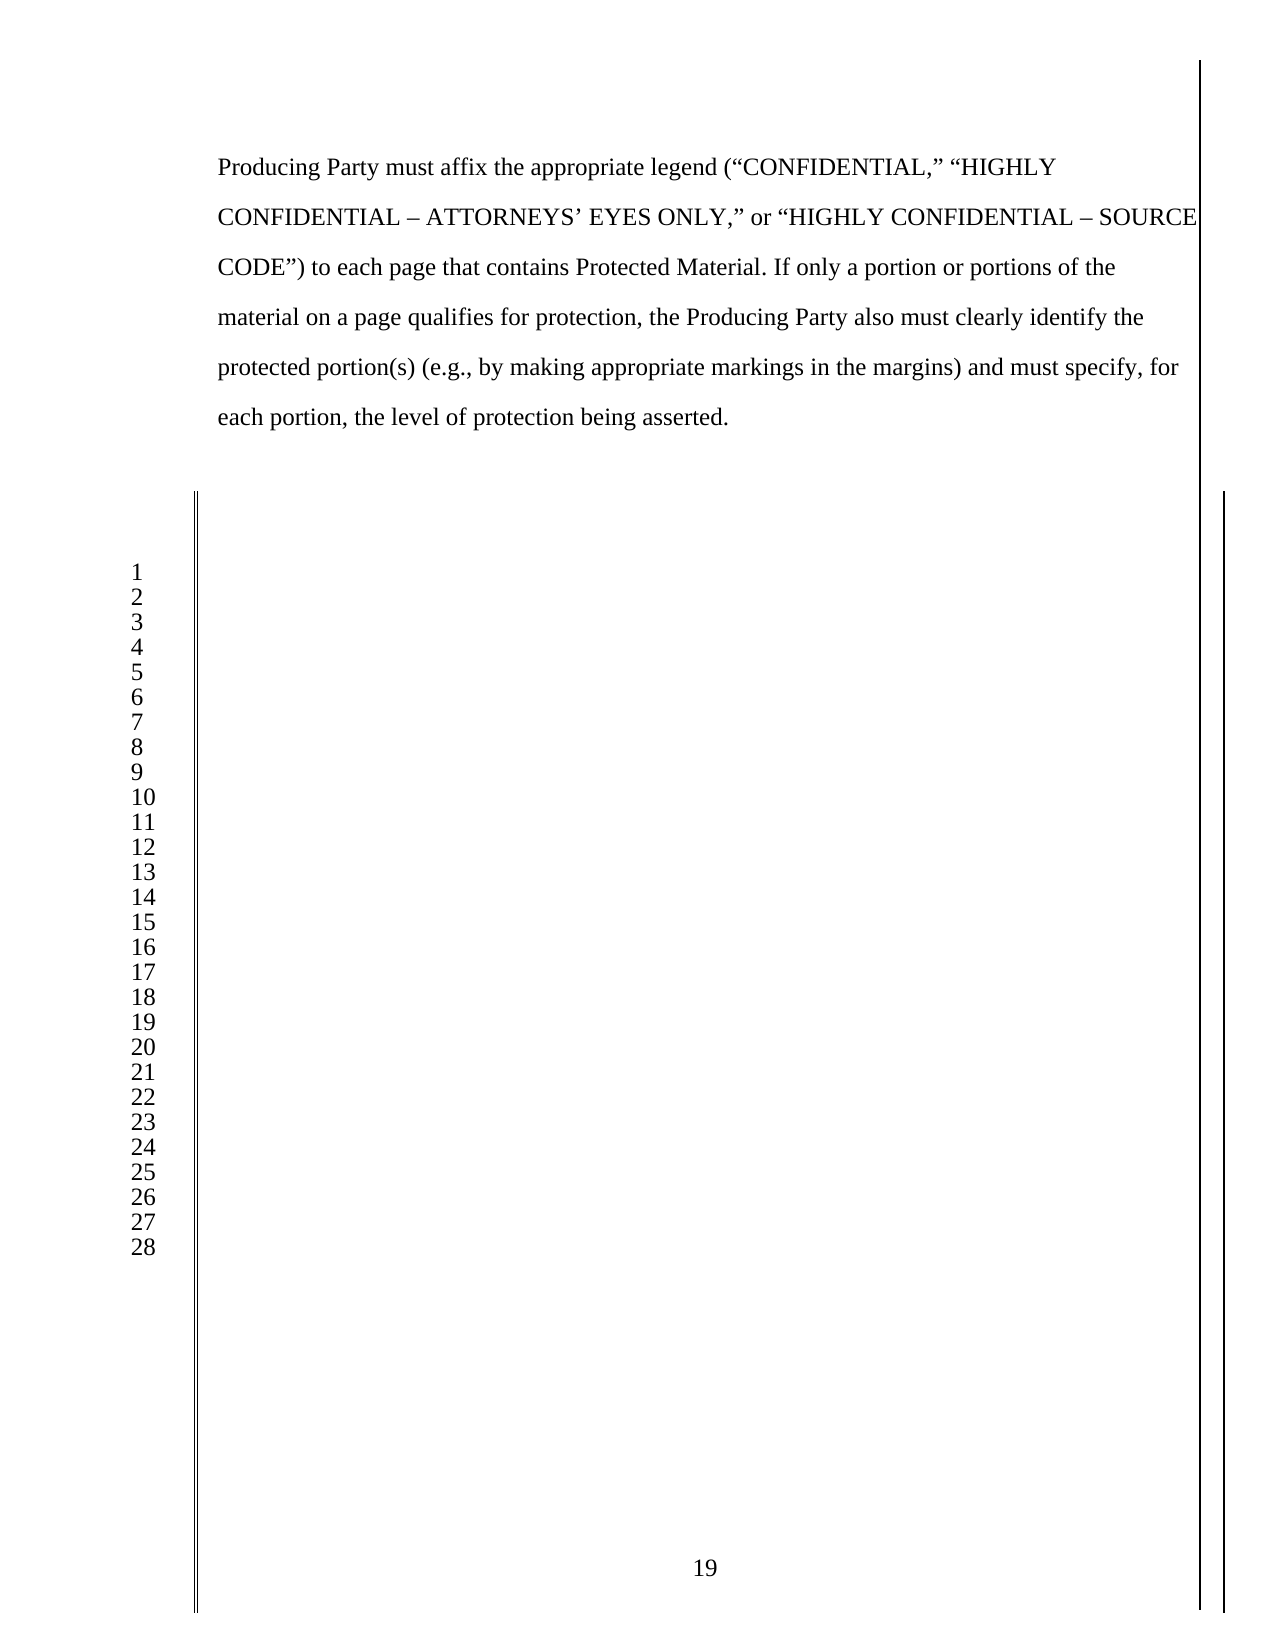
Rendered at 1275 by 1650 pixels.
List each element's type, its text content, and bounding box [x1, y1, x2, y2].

text A Party or Non-Party that makes original documents or materials available for inspection need not designate them for protection until after the inspecting Party has indicated which material it would like copied and produced. During the inspection and before the designation, all of the material made available for inspection shall be deemed “HIGHLY CONFIDENTIAL – ATTORNEYS’ EYES ONLY.” After the inspecting Party has identified the documents it wants copied and produced, the Producing Party must determine which documents, or portions thereof, qualify for protection under this Order. Then, before producing the specified documents, the Producing Party must affix the appropriate legend (“CONFIDENTIAL,” “HIGHLY CONFIDENTIAL – ATTORNEYS’ EYES ONLY,” or “HIGHLY CONFIDENTIAL – SOURCE CODE”) to each page that contains Protected Material. If only a portion or portions of the material on a page qualifies for protection, the Producing Party also must clearly identify the protected portion(s) (e.g., by making appropriate markings in the margins) and must specify, for each portion, the level of protection being asserted. [217, 135, 1200, 435]
